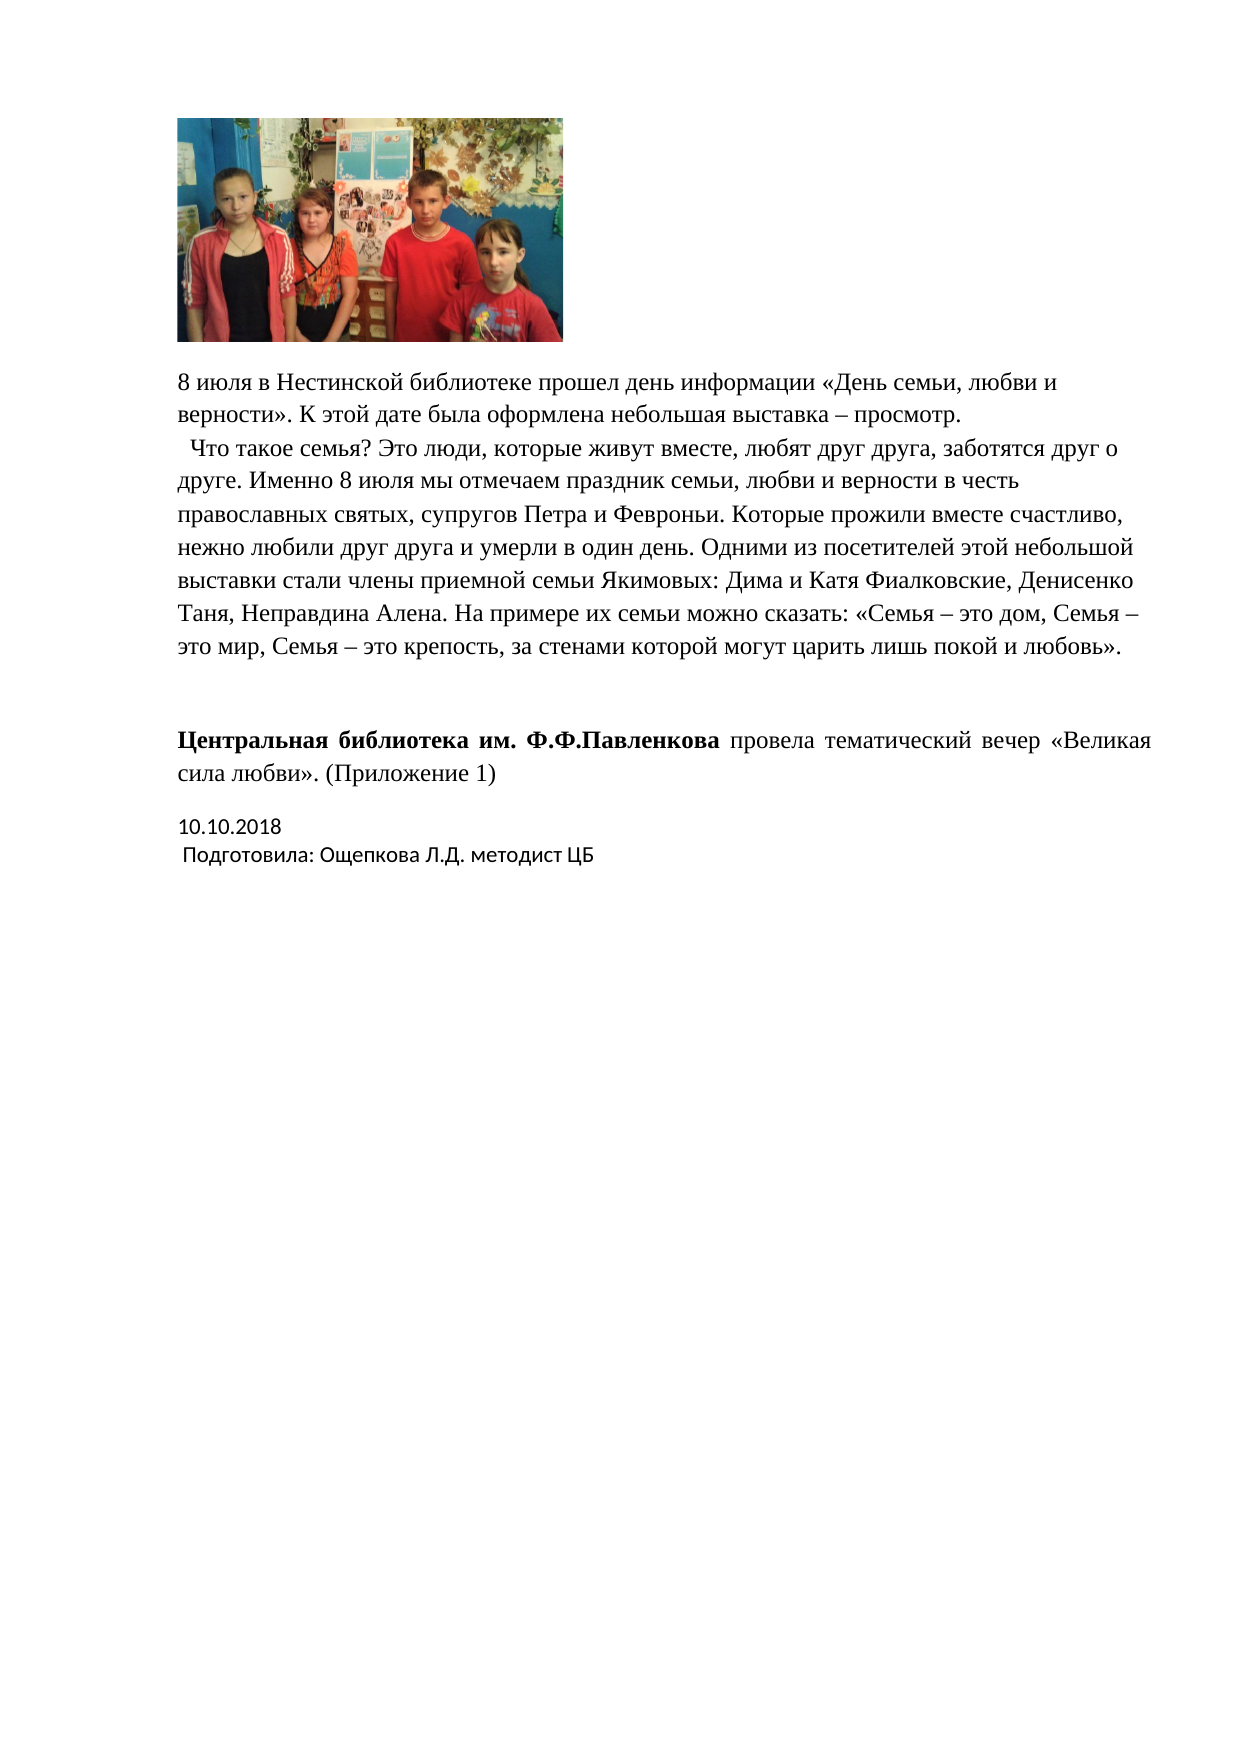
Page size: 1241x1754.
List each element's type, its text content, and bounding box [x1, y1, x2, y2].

text 8 июля в Нестинской библиотеке прошел день информации «День семьи, любви и верности». К этой дате была оформлена небольшая выставка – просмотр. Что такое семья? Это люди, которые живут вместе, любят друг друга, заботятся друг о друге. Именно 8 июля мы отмечаем праздник семьи, любви и верности в честь православных святых, супругов Петра и Февроньи. Которые прожили вместе счастливо, нежно любили друг друга и умерли в один день. Одними из посетителей этой небольшой выставки стали члены приемной семьи Якимовых: Дима и Катя Фиалковские, Денисенко Таня, Неправдина Алена. На примере их семьи можно сказать: «Семья – это дом, Семья – это мир, Семья – это крепость, за стенами которой могут царить лишь покой и любовь». [177, 367, 1152, 659]
text Подготовила: Ощепкова Л.Д. методист ЦБ [177, 840, 1152, 868]
picture [177, 118, 564, 342]
text 10.10.2018 [177, 812, 1152, 840]
text Центральная библиотека им. Ф.Ф.Павленкова провела тематический вечер «Великая сила любви». (Приложение 1) [177, 726, 1152, 787]
